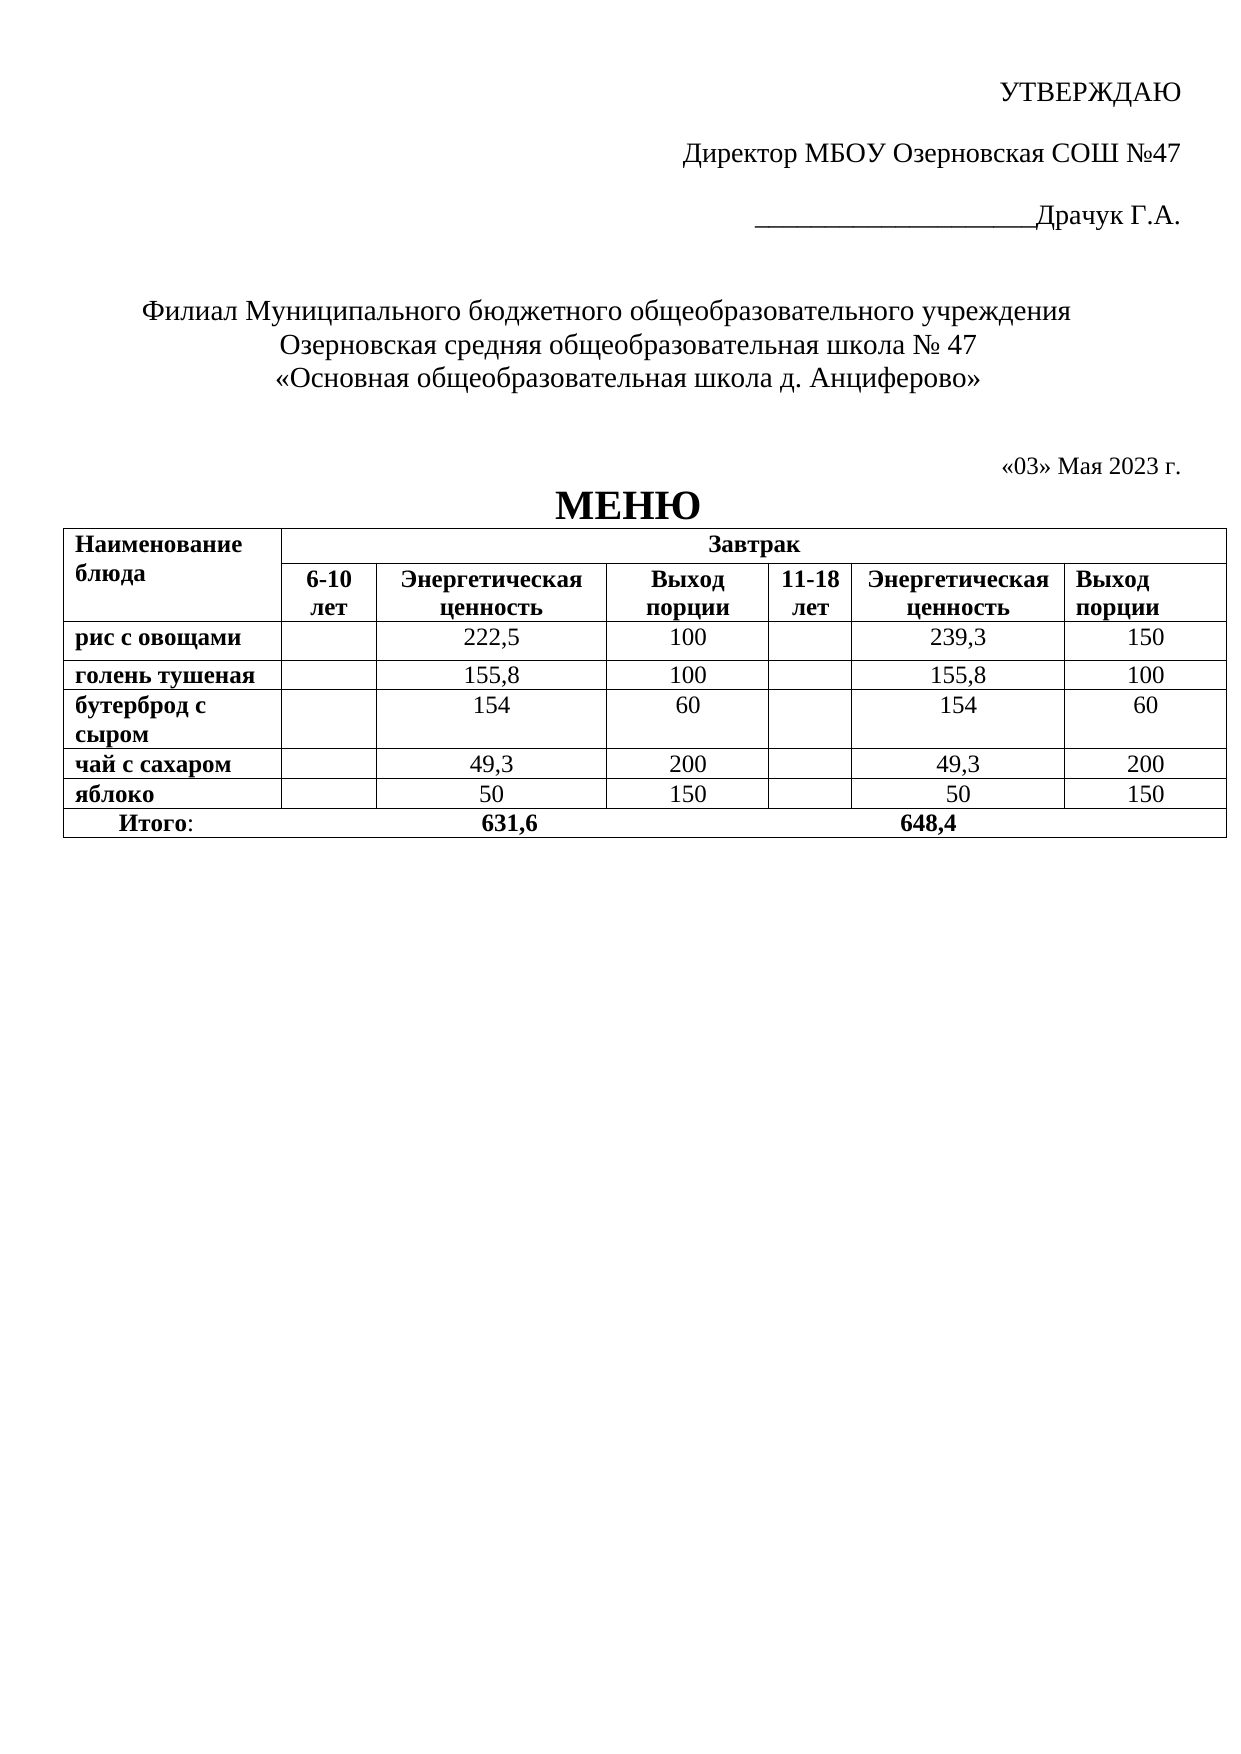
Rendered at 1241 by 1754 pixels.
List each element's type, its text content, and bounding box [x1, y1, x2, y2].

table_cell 11-18 лет [769, 564, 851, 621]
table_cell Энергетическая ценность [852, 564, 1064, 621]
table_cell [769, 661, 851, 689]
table_cell [282, 661, 376, 689]
table_cell 60 [607, 690, 768, 748]
table_cell Итого: 631,6 648,4 [64, 809, 1226, 837]
table_cell 200 [607, 749, 768, 778]
table_cell голень тушеная [64, 661, 281, 689]
table_cell 222,5 [377, 622, 606, 659]
table_cell 239,3 [852, 622, 1064, 659]
table_cell 50 [852, 779, 1064, 807]
table_cell 200 [1065, 749, 1226, 778]
table_cell 6-10 лет [282, 564, 376, 621]
table_cell чай с сахаром [64, 749, 281, 778]
table_cell 49,3 [377, 749, 606, 778]
text «03» Мая 2023 г. [75, 451, 1181, 480]
table_cell [282, 779, 376, 807]
table_header Завтрак [282, 529, 1226, 563]
table_cell 60 [1065, 690, 1226, 748]
table_cell яблоко [64, 779, 281, 807]
table_cell 155,8 [377, 661, 606, 689]
text ____________________Драчук Г.А. [75, 198, 1181, 231]
table_cell бутерброд с сыром [64, 690, 281, 748]
table_cell 150 [607, 779, 768, 807]
table_cell 50 [377, 779, 606, 807]
table_cell 154 [377, 690, 606, 748]
table_cell 100 [607, 622, 768, 659]
table_cell 150 [1065, 622, 1226, 659]
table_cell [769, 749, 851, 778]
text МЕНЮ [75, 480, 1181, 528]
table_cell [282, 749, 376, 778]
text Директор МБОУ Озерновская СОШ №47 [75, 137, 1181, 169]
text УТВЕРЖДАЮ [75, 75, 1181, 107]
text «Основная общеобразовательная школа д. Анциферово» [75, 360, 1181, 394]
table_cell 100 [1065, 661, 1226, 689]
table_cell Выход порции [607, 564, 768, 621]
table_cell 150 [1065, 779, 1226, 807]
text Филиал Муниципального бюджетного общеобразовательного учреждения [75, 293, 1138, 327]
table_cell [769, 690, 851, 748]
table_cell 155,8 [852, 661, 1064, 689]
text Озерновская средняя общеобразовательная школа № 47 [75, 327, 1181, 360]
table_cell 154 [852, 690, 1064, 748]
table_cell рис с овощами [64, 622, 281, 659]
table_header Наименование блюда [64, 529, 281, 621]
table_cell Энергетическая ценность [377, 564, 606, 621]
table_cell [282, 690, 376, 748]
table_cell 100 [607, 661, 768, 689]
table_cell Выход порции [1065, 564, 1226, 621]
table_cell [282, 622, 376, 659]
table_cell [769, 779, 851, 807]
table_cell 49,3 [852, 749, 1064, 778]
table_cell [769, 622, 851, 659]
